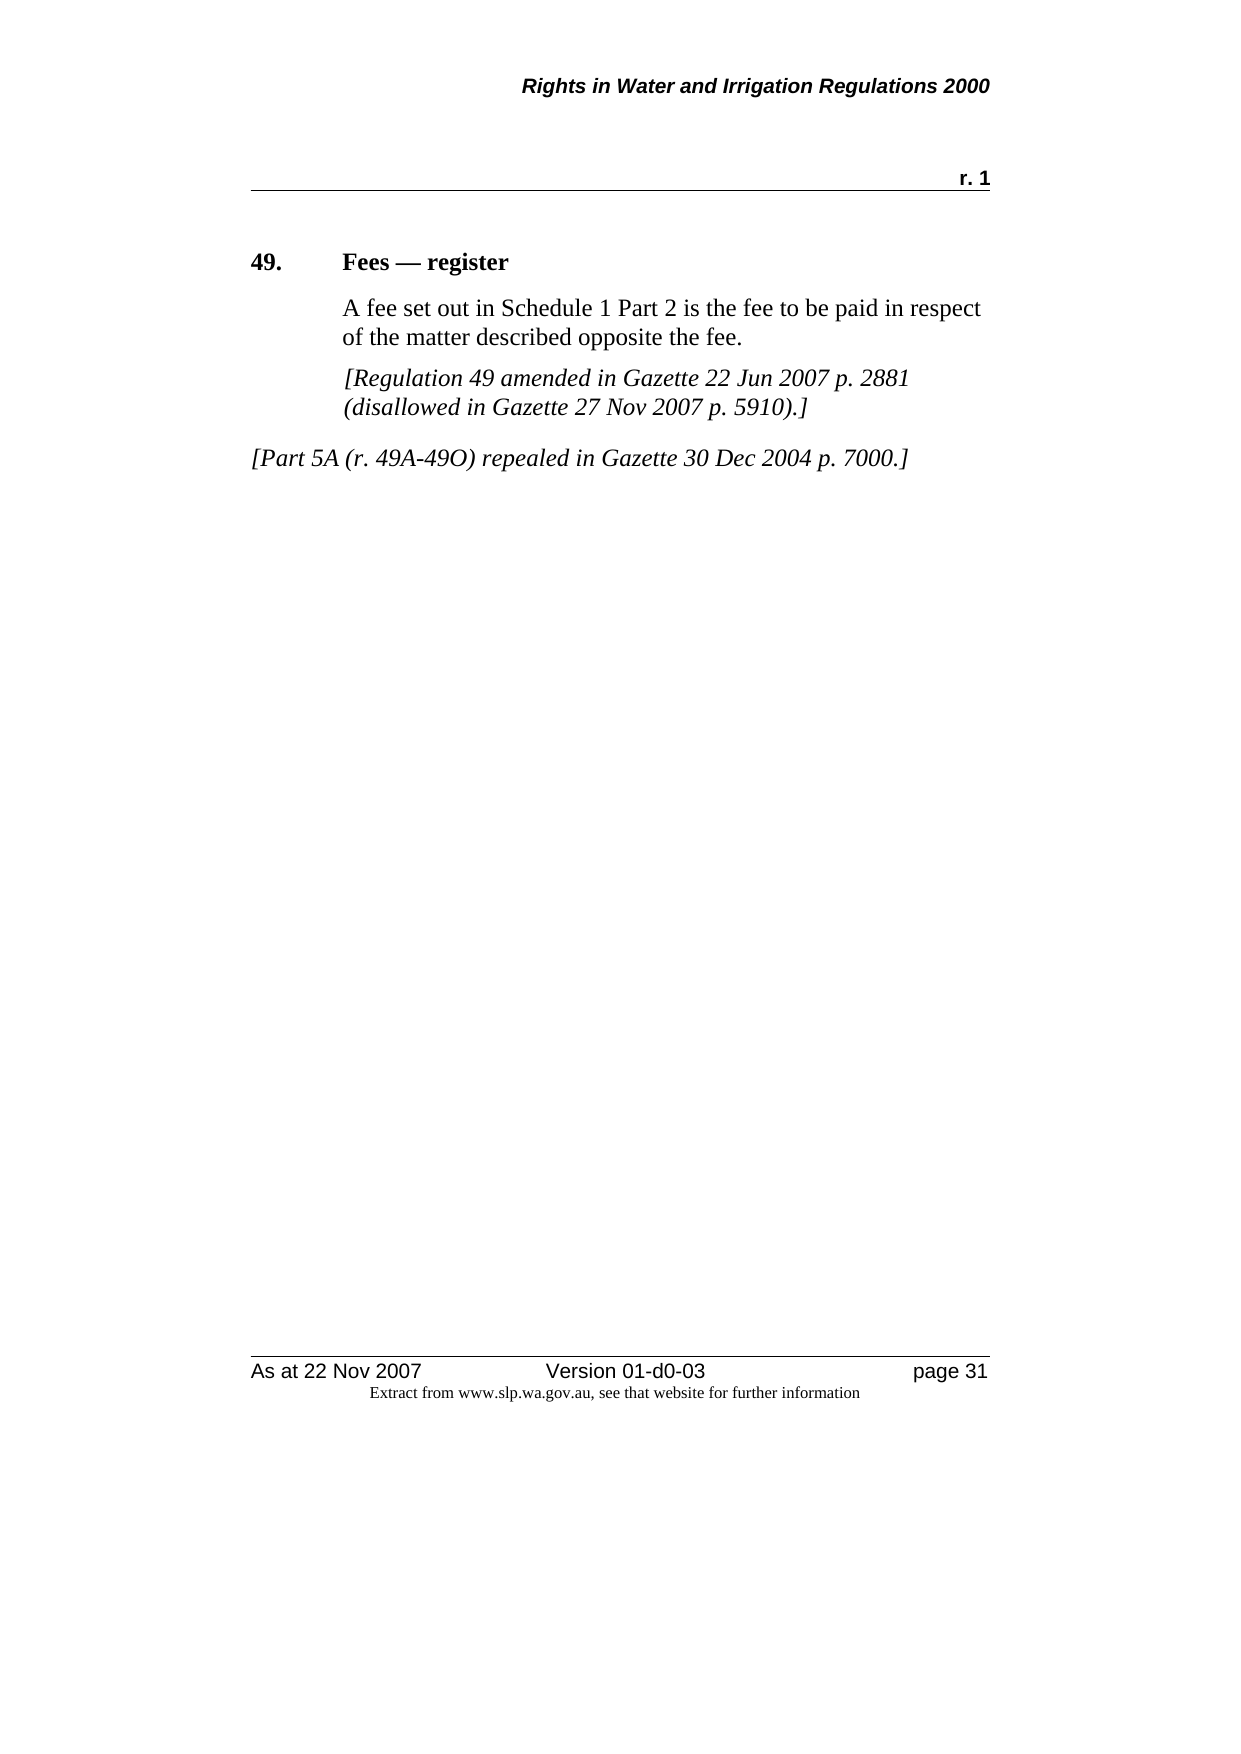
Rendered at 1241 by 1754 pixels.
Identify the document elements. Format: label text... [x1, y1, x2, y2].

subtitle 49. Fees — register [251, 247, 990, 276]
text A fee set out in Schedule 1 Part 2 is the fee to be paid in respect of the matter described opposite the fee. [251, 293, 990, 350]
text [Part 5A (r. 49A-49O) repealed in Gazette 30 Dec 2004 p. 7000.] [251, 443, 990, 472]
text [Regulation 49 amended in Gazette 22 Jun 2007 p. 2881 (disallowed in Gazette 27 Nov 2007 p. 5910).] [251, 363, 990, 420]
